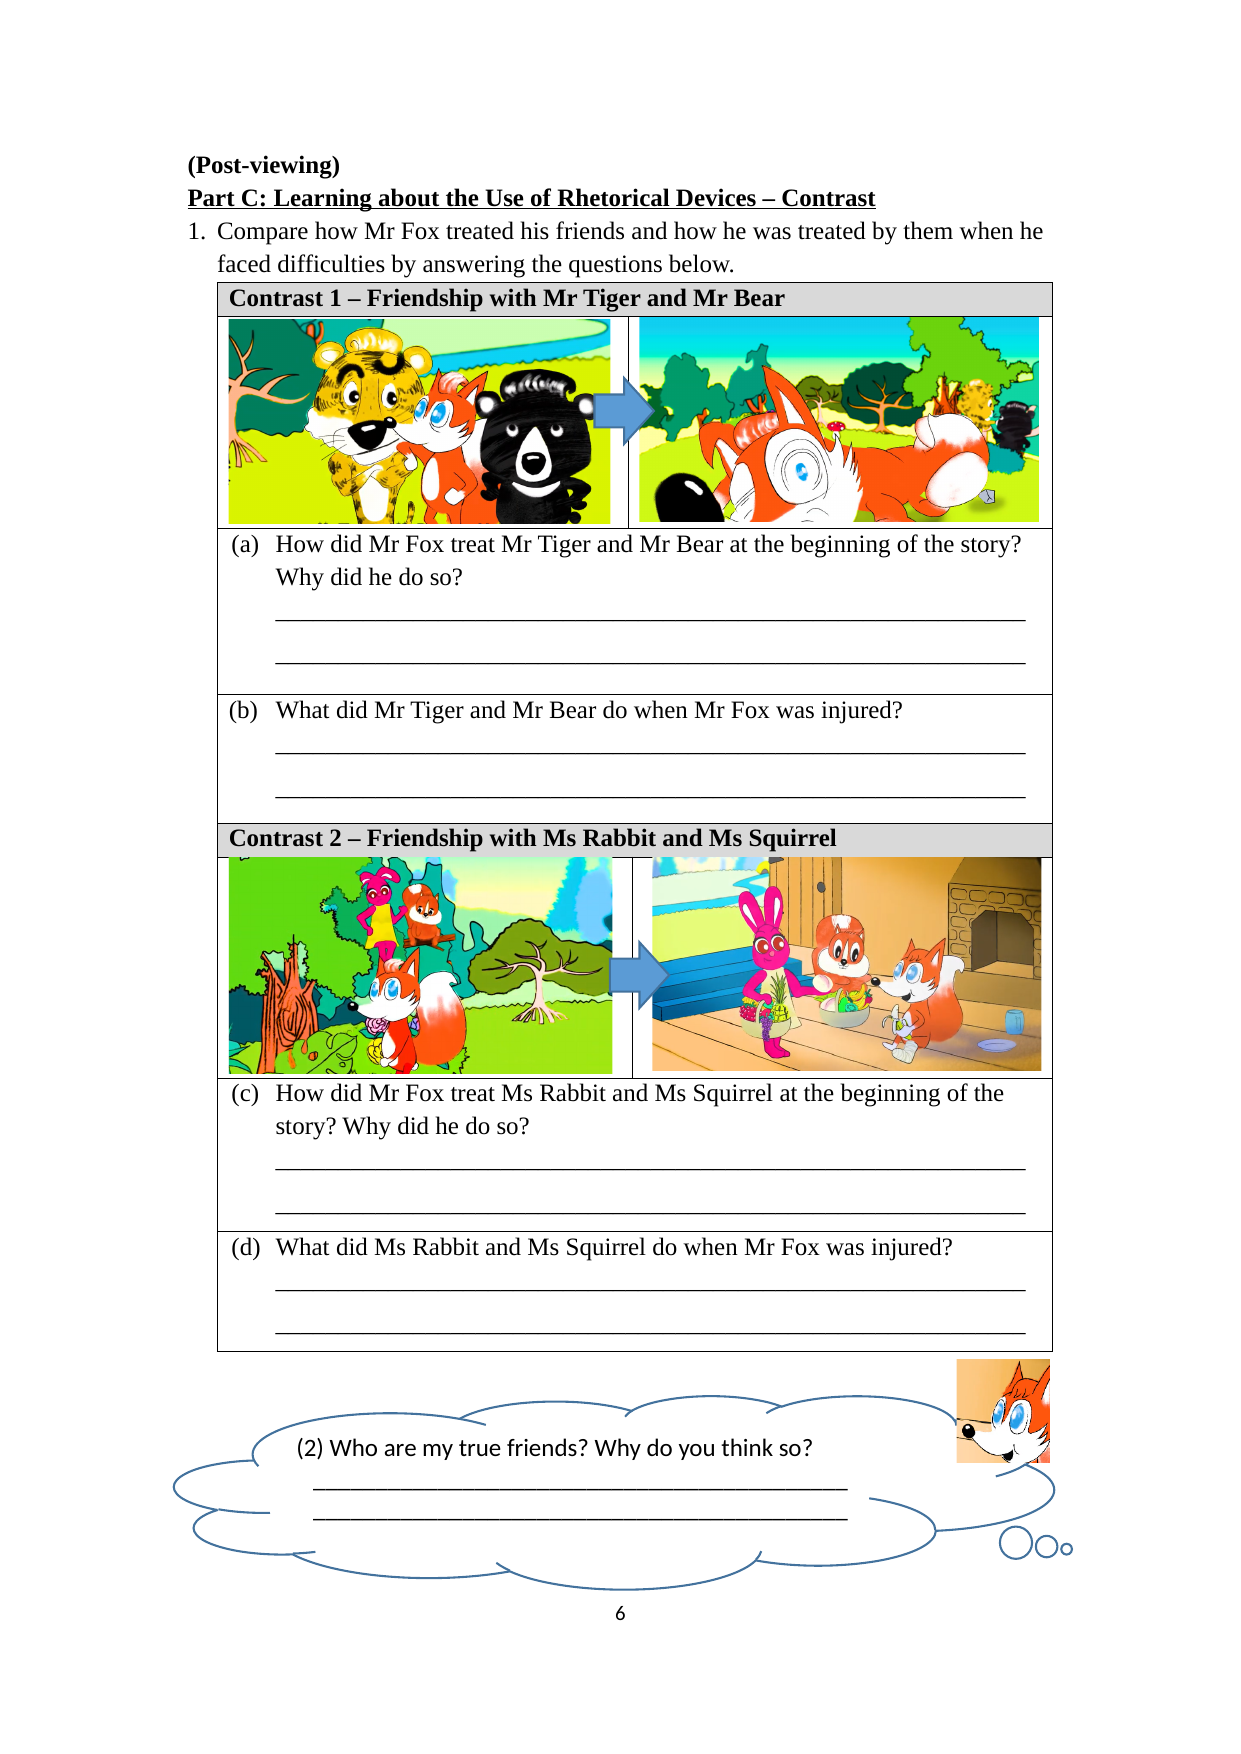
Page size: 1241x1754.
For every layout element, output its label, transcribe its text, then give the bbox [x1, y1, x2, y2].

picture [956, 1359, 1053, 1467]
picture [652, 857, 1042, 1071]
table_cell What did Mr Tiger and Mr Bear do when Mr Fox was injured? ____________________________________________________________ ____________________________________________________________ [218, 695, 1052, 822]
picture [639, 317, 1039, 522]
table_cell What did Ms Rabbit and Ms Squirrel do when Mr Fox was injured? ____________________________________________________________ ____________________________________________________________ [218, 1232, 1052, 1351]
text (Post-viewing) [187, 150, 1053, 179]
table_cell [218, 317, 628, 528]
table_cell [633, 858, 1052, 1077]
picture [228, 857, 613, 1074]
table_cell Contrast 2 – Friendship with Ms Rabbit and Ms Squirrel [218, 824, 1052, 857]
text Part C: Learning about the Use of Rhetorical Devices – Contrast [187, 183, 1053, 212]
table_cell How did Mr Fox treat Mr Tiger and Mr Bear at the beginning of the story? Why did he do so? ____________________________________________________________ ____________________________________________________________ [218, 529, 1052, 694]
list Compare how Mr Fox treated his friends and how he was treated by them when he faced difficulties by answering the questions below. [187, 216, 1053, 278]
table_header Contrast 1 – Friendship with Mr Tiger and Mr Bear [218, 283, 1052, 316]
table_cell [629, 317, 1052, 528]
table_cell How did Mr Fox treat Ms Rabbit and Ms Squirrel at the beginning of the story? Why did he do so? ____________________________________________________________ ____________________________________________________________ [218, 1079, 1052, 1231]
table_cell [218, 858, 632, 1077]
picture [228, 317, 611, 524]
